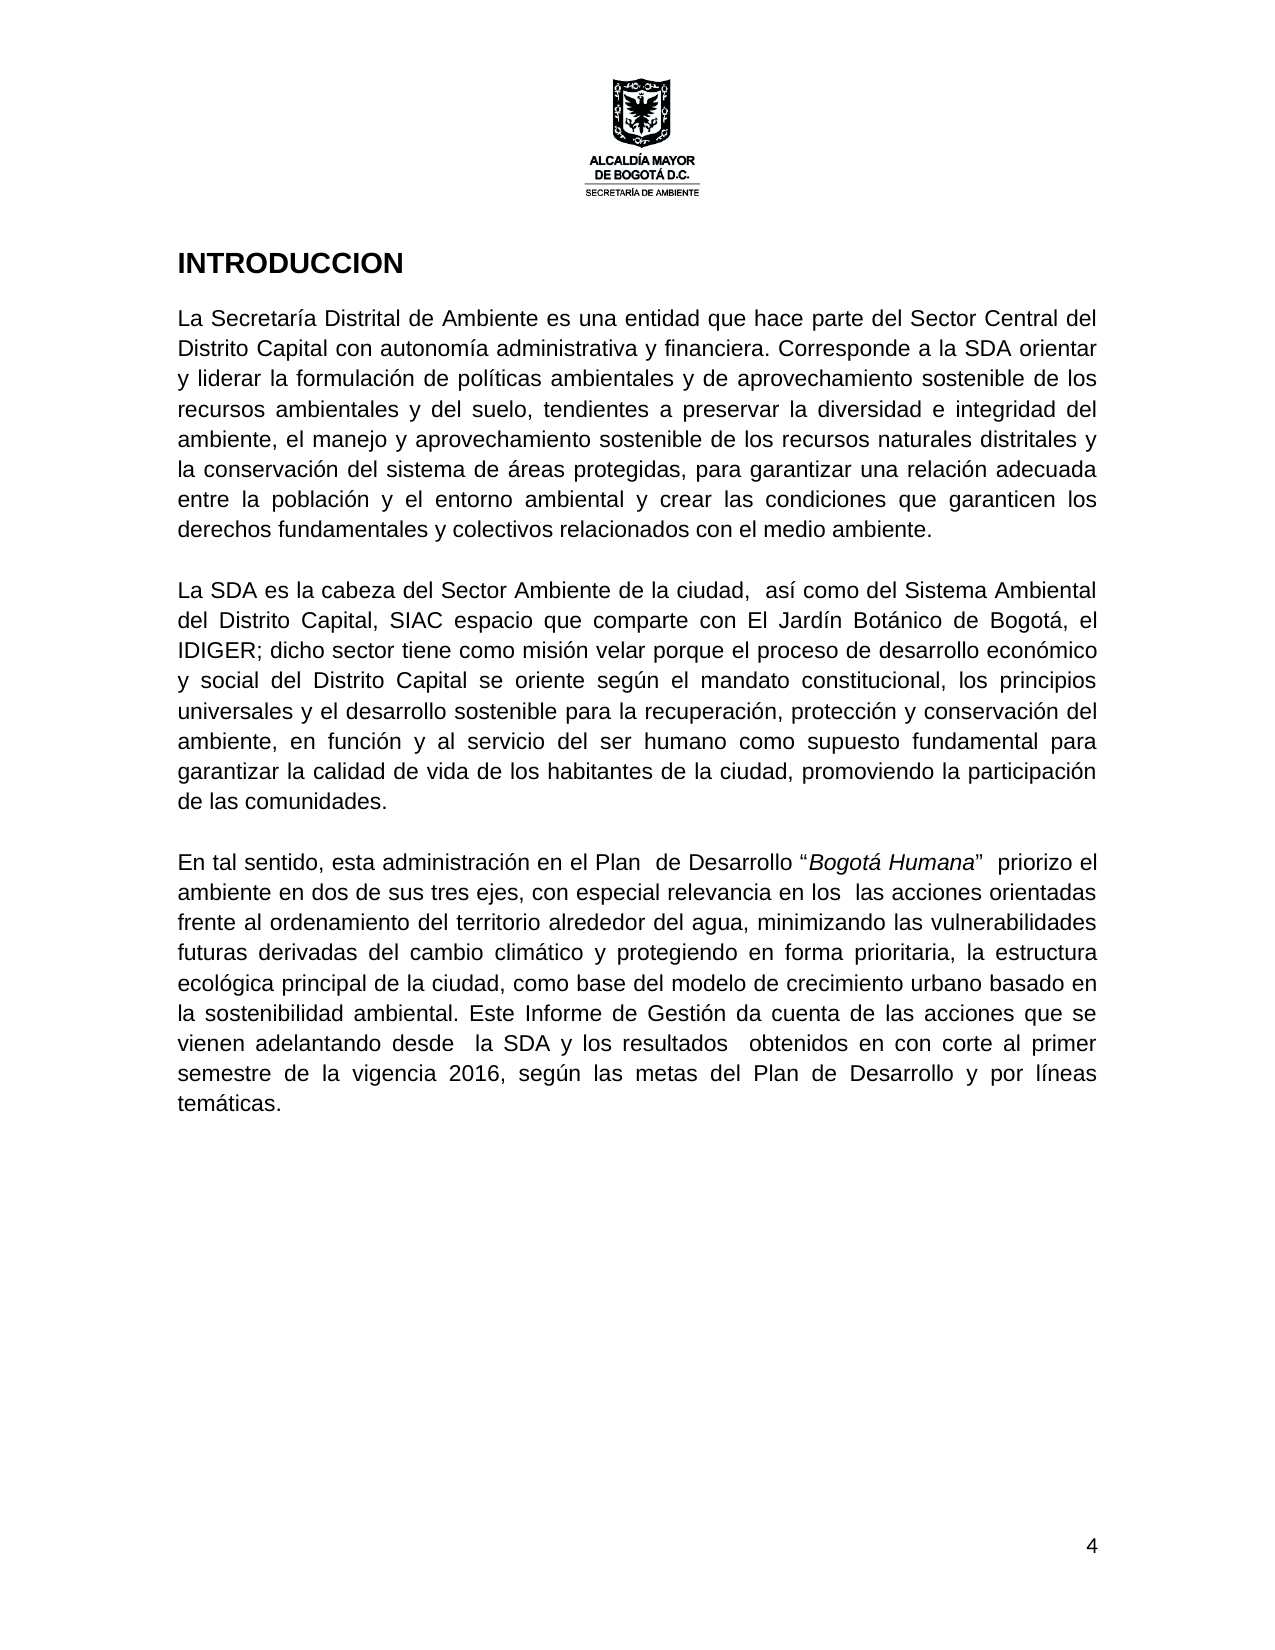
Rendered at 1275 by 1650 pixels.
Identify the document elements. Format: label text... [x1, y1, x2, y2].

text INTRODUCCION [177, 246, 1098, 279]
text En tal sentido, esta administración en el Plan de Desarrollo “Bogotá Humana” priorizo el ambiente en dos de sus tres ejes, con especial relevancia en los las acciones orientadas frente al ordenamiento del territorio alrededor del agua, minimizando las vulnerabilidades futuras derivadas del cambio climático y protegiendo en forma prioritaria, la estructura ecológica principal de la ciudad, como base del modelo de crecimiento urbano basado en la sostenibilidad ambiental. Este Informe de Gestión da cuenta de las acciones que se vienen adelantando desde la SDA y los resultados obtenidos en con corte al primer semestre de la vigencia 2016, según las metas del Plan de Desarrollo y por líneas temáticas. [177, 849, 1098, 1117]
text La SDA es la cabeza del Sector Ambiente de la ciudad, así como del Sistema Ambiental del Distrito Capital, SIAC espacio que comparte con El Jardín Botánico de Bogotá, el IDIGER; dicho sector tiene como misión velar porque el proceso de desarrollo económico y social del Distrito Capital se oriente según el mandato constitucional, los principios universales y el desarrollo sostenible para la recuperación, protección y conservación del ambiente, en función y al servicio del ser humano como supuesto fundamental para garantizar la calidad de vida de los habitantes de la ciudad, promoviendo la participación de las comunidades. [177, 577, 1098, 815]
picture [581, 75, 704, 201]
text La Secretaría Distrital de Ambiente es una entidad que hace parte del Sector Central del Distrito Capital con autonomía administrativa y financiera. Corresponde a la SDA orientar y liderar la formulación de políticas ambientales y de aprovechamiento sostenible de los recursos ambientales y del suelo, tendientes a preservar la diversidad e integridad del ambiente, el manejo y aprovechamiento sostenible de los recursos naturales distritales y la conservación del sistema de áreas protegidas, para garantizar una relación adecuada entre la población y el entorno ambiental y crear las condiciones que garanticen los derechos fundamentales y colectivos relacionados con el medio ambiente. [177, 305, 1098, 543]
